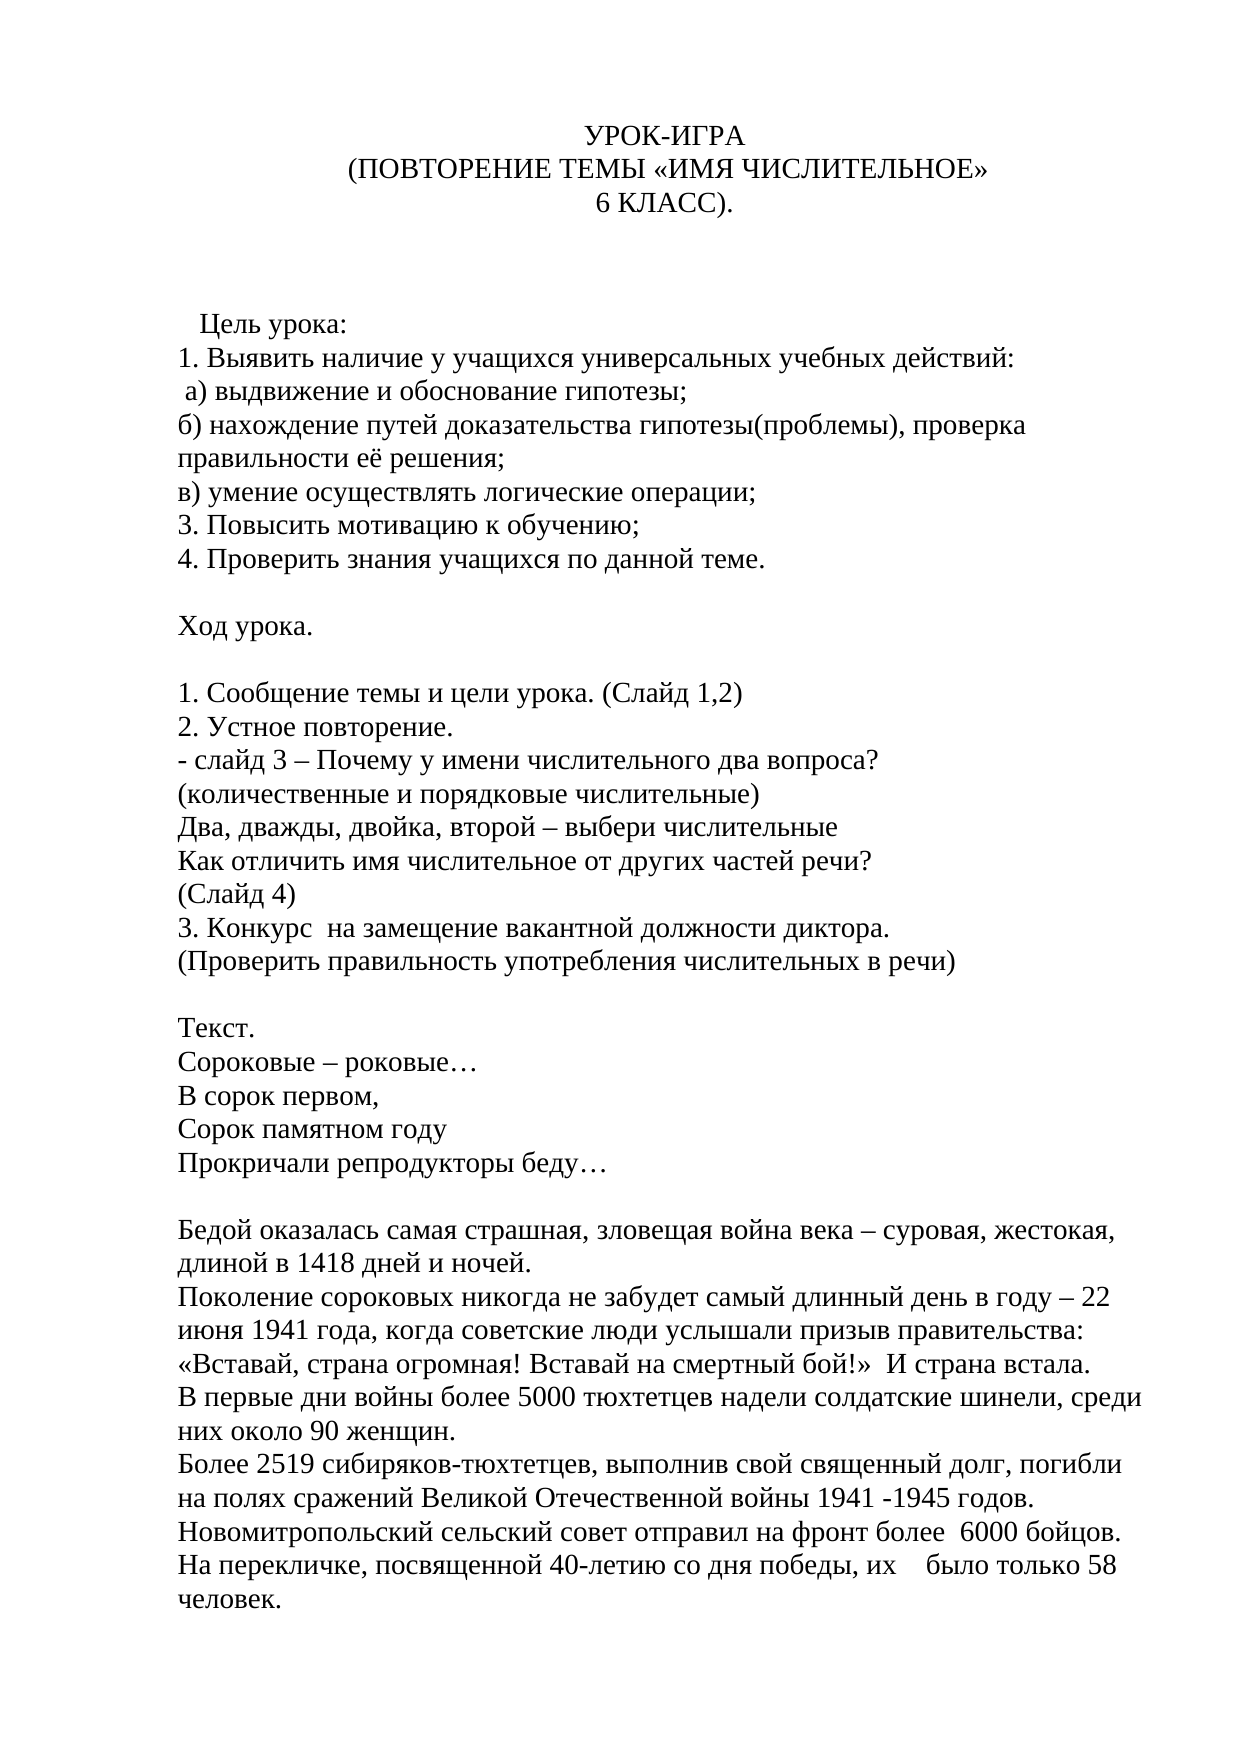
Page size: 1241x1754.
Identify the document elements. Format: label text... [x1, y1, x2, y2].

text Как отличить имя числительное от других частей речи? [177, 843, 1152, 876]
text В первые дни войны более 5000 тюхтетцев надели солдатские шинели, среди них около 90 женщин. [177, 1379, 1152, 1447]
text 4. Проверить знания учащихся по данной теме. [177, 541, 1152, 574]
text Более 2519 сибиряков-тюхтетцев, выполнив свой священный долг, погибли на полях сражений Великой Отечественной войны 1941 -1945 годов. [177, 1447, 1152, 1514]
text - слайд 3 – Почему у имени числительного два вопроса? [177, 742, 1152, 776]
text Новомитропольский сельский совет отправил на фронт более 6000 бойцов. [177, 1514, 1152, 1547]
text Цель урока: [177, 306, 1152, 340]
text (количественные и порядковые числительные) [177, 776, 1152, 809]
text Сорок памятном году [177, 1111, 1152, 1145]
text 1. Выявить наличие у учащихся универсальных учебных действий: [177, 340, 1152, 373]
text Ход урока. [177, 608, 1152, 642]
text б) нахождение путей доказательства гипотезы(проблемы), проверка правильности её решения; [177, 407, 1152, 474]
text Два, дважды, двойка, второй – выбери числительные [177, 809, 1152, 843]
text в) умение осуществлять логические операции; [177, 474, 1152, 507]
text 3. Конкурс на замещение вакантной должности диктора. [177, 910, 1152, 943]
text В сорок первом, [177, 1078, 1152, 1111]
text а) выдвижение и обоснование гипотезы; [177, 373, 1152, 407]
text Поколение сороковых никогда не забудет самый длинный день в году – 22 июня 1941 года, когда советские люди услышали призыв правительства: «Вставай, страна огромная! Вставай на смертный бой!» И страна встала. [177, 1279, 1152, 1379]
text 2. Устное повторение. [177, 709, 1152, 742]
text Текст. [177, 1011, 1152, 1044]
text 6 КЛАСС). [177, 185, 1152, 219]
text (ПОВТОРЕНИЕ ТЕМЫ «ИМЯ ЧИСЛИТЕЛЬНОЕ» [177, 152, 1152, 185]
text 1. Сообщение темы и цели урока. (Слайд 1,2) [177, 675, 1152, 709]
text (Слайд 4) [177, 876, 1152, 910]
text УРОК-ИГРА [177, 118, 1152, 152]
text 3. Повысить мотивацию к обучению; [177, 507, 1152, 541]
text Бедой оказалась самая страшная, зловещая война века – суровая, жестокая, длиной в 1418 дней и ночей. [177, 1212, 1152, 1279]
text (Проверить правильность употребления числительных в речи) [177, 943, 1152, 977]
text Сороковые – роковые… [177, 1044, 1152, 1078]
text На перекличке, посвященной 40-летию со дня победы, их было только 58 человек. [177, 1547, 1152, 1614]
text Прокричали репродукторы беду… [177, 1145, 1152, 1178]
